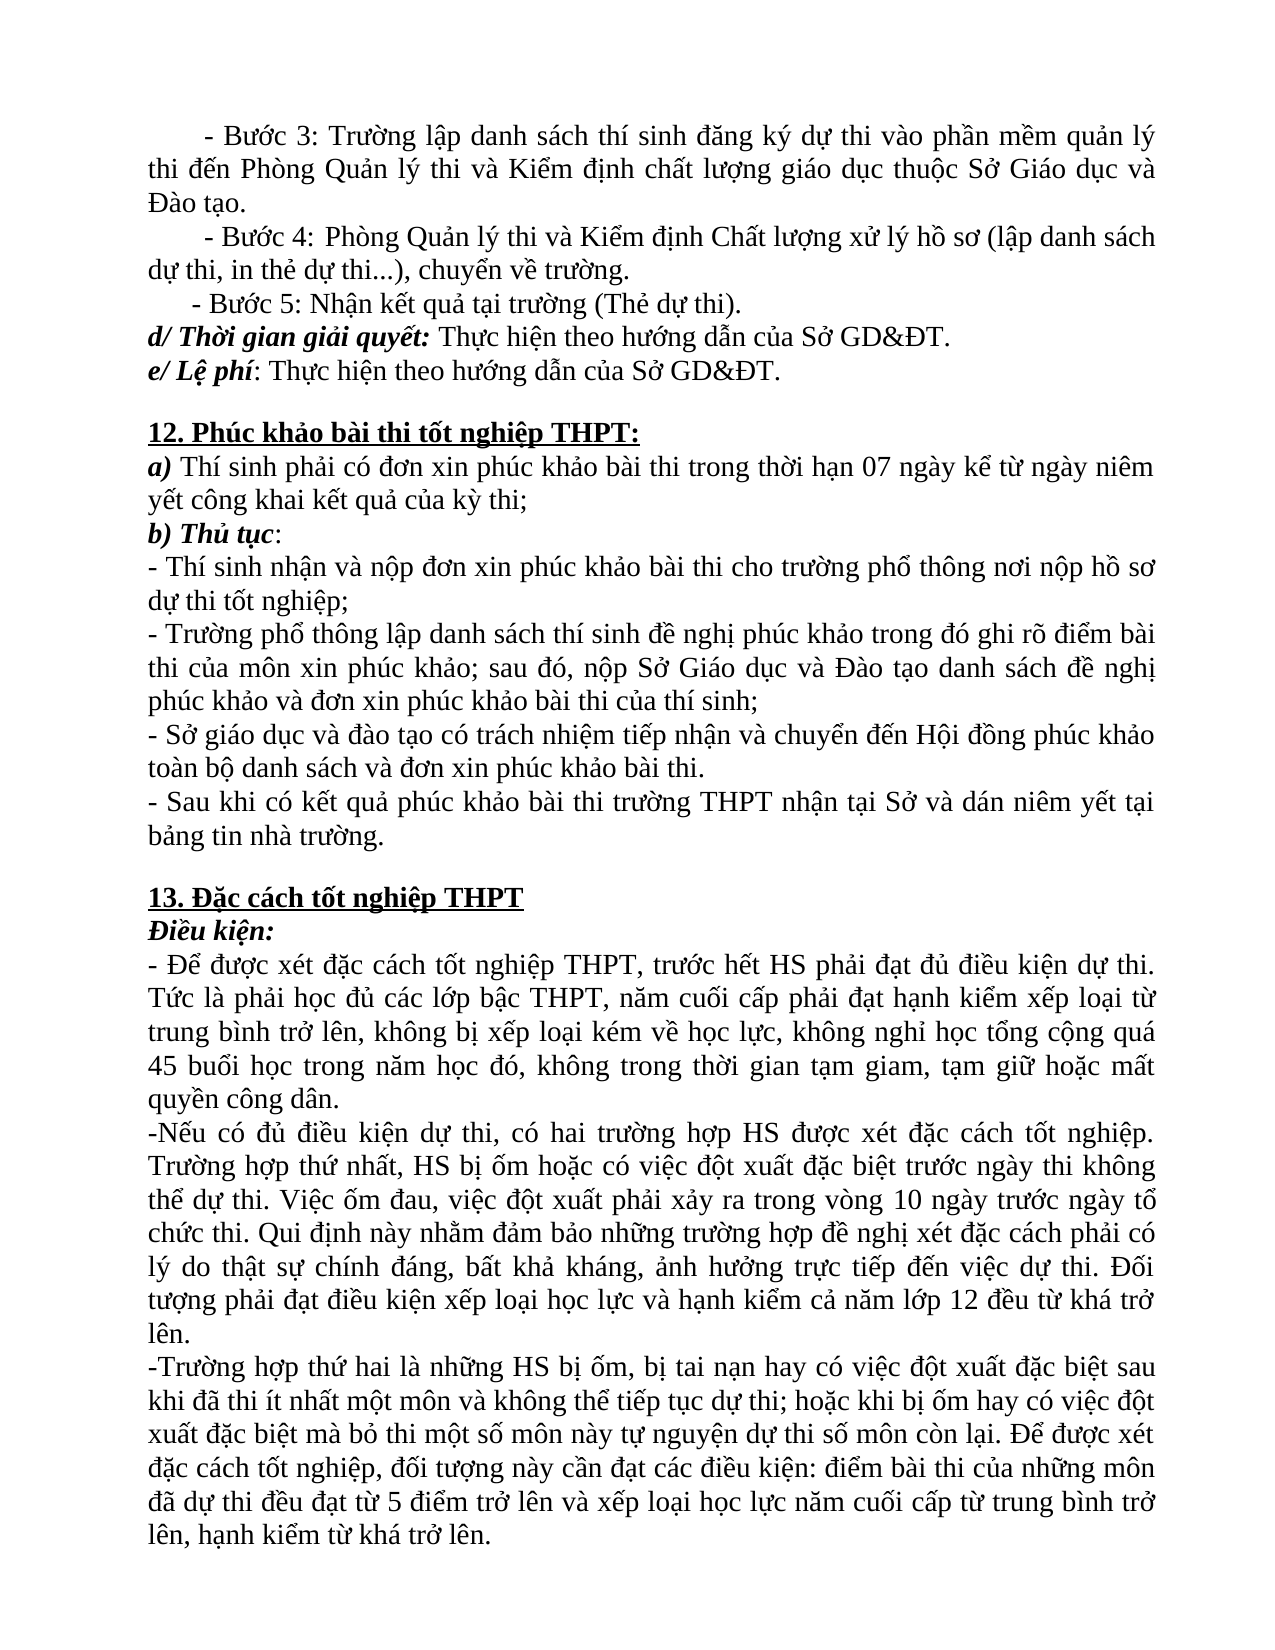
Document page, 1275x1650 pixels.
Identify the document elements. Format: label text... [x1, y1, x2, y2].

text -Trường hợp thứ hai là những HS bị ốm, bị tai nạn hay có việc đột xuất đặc biệt sau khi đã thi ít nhất một môn và không thể tiếp tục dự thi; hoặc khi bị ốm hay có việc đột xuất đặc biệt mà bỏ thi một số môn này tự nguyện dự thi số môn còn lại. Để được xét đặc cách tốt nghiệp, đối tượng này cần đạt các điều kiện: điểm bài thi của những môn đã dự thi đều đạt từ 5 điểm trở lên và xếp loại học lực năm cuối cấp từ trung bình trở lên, hạnh kiểm từ khá trở lên. [148, 1349, 1157, 1551]
text b) Thủ tục: [148, 516, 1157, 549]
text a) Thí sinh phải có đơn xin phúc khảo bài thi trong thời hạn 07 ngày kể từ ngày niêm yết công khai kết quả của kỳ thi; [148, 449, 1157, 516]
text 13. Đặc cách tốt nghiệp THPT [148, 880, 1157, 913]
text - Bước 4: Phòng Quản lý thi và Kiểm định Chất lượng xử lý hồ sơ (lập danh sách dự thi, in thẻ dự thi...), chuyển về trường. [148, 219, 1157, 286]
text d/ Thời gian giải quyết: Thực hiện theo hướng dẫn của Sở GD&ĐT. [148, 319, 1157, 353]
text - Để được xét đặc cách tốt nghiệp THPT, trước hết HS phải đạt đủ điều kiện dự thi. Tức là phải học đủ các lớp bậc THPT, năm cuối cấp phải đạt hạnh kiểm xếp loại từ trung bình trở lên, không bị xếp loại kém về học lực, không nghỉ học tổng cộng quá 45 buổi học trong năm học đó, không trong thời gian tạm giam, tạm giữ hoặc mất quyền công dân. [148, 947, 1157, 1115]
text -Nếu có đủ điều kiện dự thi, có hai trường hợp HS được xét đặc cách tốt nghiệp. Trường hợp thứ nhất, HS bị ốm hoặc có việc đột xuất đặc biệt trước ngày thi không thể dự thi. Việc ốm đau, việc đột xuất phải xảy ra trong vòng 10 ngày trước ngày tổ chức thi. Qui định này nhằm đảm bảo những trường hợp đề nghị xét đặc cách phải có lý do thật sự chính đáng, bất khả kháng, ảnh hưởng trực tiếp đến việc dự thi. Đối tượng phải đạt điều kiện xếp loại học lực và hạnh kiểm cả năm lớp 12 đều từ khá trở lên. [148, 1115, 1157, 1349]
text - Bước 5: Nhận kết quả tại trường (Thẻ dự thi). [148, 286, 1157, 319]
text 12. Phúc khảo bài thi tốt nghiệp THPT: [148, 415, 1157, 449]
text Điều kiện: [148, 913, 1157, 947]
text - Trường phổ thông lập danh sách thí sinh đề nghị phúc khảo trong đó ghi rõ điểm bài thi của môn xin phúc khảo; sau đó, nộp Sở Giáo dục và Đào tạo danh sách đề nghị phúc khảo và đơn xin phúc khảo bài thi của thí sinh; [148, 616, 1157, 717]
text - Bước 3: Trường lập danh sách thí sinh đăng ký dự thi vào phần mềm quản lý thi đến Phòng Quản lý thi và Kiểm định chất lượng giáo dục thuộc Sở Giáo dục và Đào tạo. [148, 118, 1157, 219]
text e/ Lệ phí: Thực hiện theo hướng dẫn của Sở GD&ĐT. [148, 353, 1157, 386]
text - Thí sinh nhận và nộp đơn xin phúc khảo bài thi cho trường phổ thông nơi nộp hồ sơ dự thi tốt nghiệp; [148, 549, 1157, 616]
text - Sở giáo dục và đào tạo có trách nhiệm tiếp nhận và chuyển đến Hội đồng phúc khảo toàn bộ danh sách và đơn xin phúc khảo bài thi. [148, 717, 1157, 784]
text - Sau khi có kết quả phúc khảo bài thi trường THPT nhận tại Sở và dán niêm yết tại bảng tin nhà trường. [148, 784, 1157, 851]
